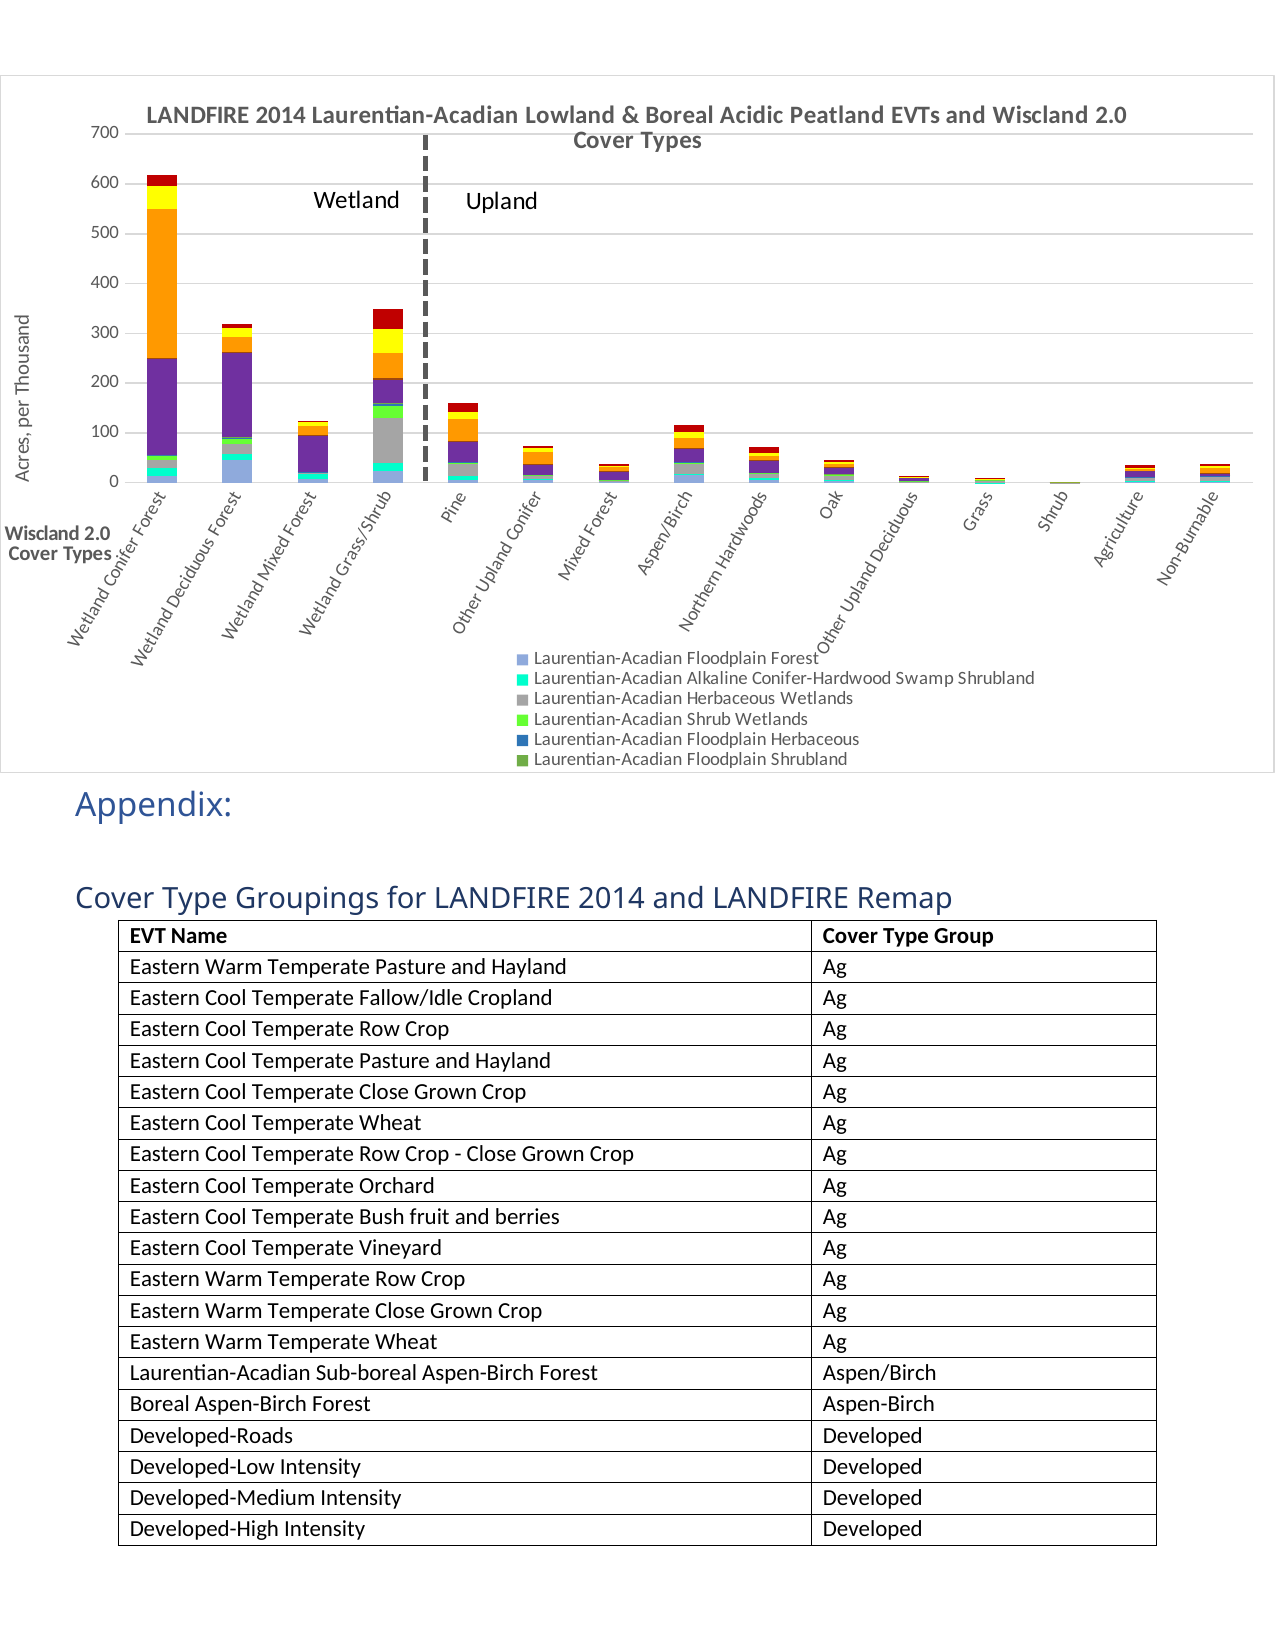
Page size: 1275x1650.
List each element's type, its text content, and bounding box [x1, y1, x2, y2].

table_cell Ag [812, 1327, 1156, 1357]
table_cell Eastern Cool Temperate Row Crop [119, 1015, 811, 1045]
table_cell Eastern Warm Temperate Row Crop [119, 1265, 811, 1295]
table_cell Developed [812, 1515, 1156, 1545]
table_cell Eastern Cool Temperate Vineyard [119, 1233, 811, 1263]
table_cell Developed-Roads [119, 1421, 811, 1451]
table_cell Ag [812, 983, 1156, 1013]
table_cell Ag [812, 1108, 1156, 1138]
table_cell Eastern Cool Temperate Close Grown Crop [119, 1077, 811, 1107]
table_cell Aspen-Birch [812, 1390, 1156, 1420]
table_header EVT Name [119, 921, 811, 951]
table_cell Ag [812, 1015, 1156, 1045]
table_cell Boreal Aspen-Birch Forest [119, 1390, 811, 1420]
table_cell Aspen/Birch [812, 1358, 1156, 1388]
table_cell Eastern Cool Temperate Bush fruit and berries [119, 1202, 811, 1232]
table_cell Ag [812, 1077, 1156, 1107]
table_cell Developed-High Intensity [119, 1515, 811, 1545]
table_cell Ag [812, 1296, 1156, 1326]
table_cell Eastern Warm Temperate Close Grown Crop [119, 1296, 811, 1326]
table_cell Developed [812, 1452, 1156, 1482]
subtitle Appendix: [75, 773, 1200, 827]
table_cell Developed-Medium Intensity [119, 1483, 811, 1513]
table_cell Developed [812, 1421, 1156, 1451]
subtitle Cover Type Groupings for LANDFIRE 2014 and LANDFIRE Remap [75, 877, 1200, 917]
table_cell Eastern Cool Temperate Pasture and Hayland [119, 1046, 811, 1076]
table_cell Eastern Warm Temperate Pasture and Hayland [119, 952, 811, 982]
table_cell Eastern Warm Temperate Wheat [119, 1327, 811, 1357]
table_cell Ag [812, 1265, 1156, 1295]
table_cell Eastern Cool Temperate Row Crop - Close Grown Crop [119, 1140, 811, 1170]
table_cell Ag [812, 1202, 1156, 1232]
table_cell Ag [812, 1046, 1156, 1076]
table_cell Ag [812, 1140, 1156, 1170]
table_header Cover Type Group [812, 921, 1156, 951]
table_cell Eastern Cool Temperate Fallow/Idle Cropland [119, 983, 811, 1013]
table_cell Eastern Cool Temperate Wheat [119, 1108, 811, 1138]
table_cell Ag [812, 952, 1156, 982]
table_cell Developed-Low Intensity [119, 1452, 811, 1482]
table_cell Laurentian-Acadian Sub-boreal Aspen-Birch Forest [119, 1358, 811, 1388]
table_cell Eastern Cool Temperate Orchard [119, 1171, 811, 1201]
table_cell Ag [812, 1233, 1156, 1263]
table_cell Developed [812, 1483, 1156, 1513]
table_cell Ag [812, 1171, 1156, 1201]
